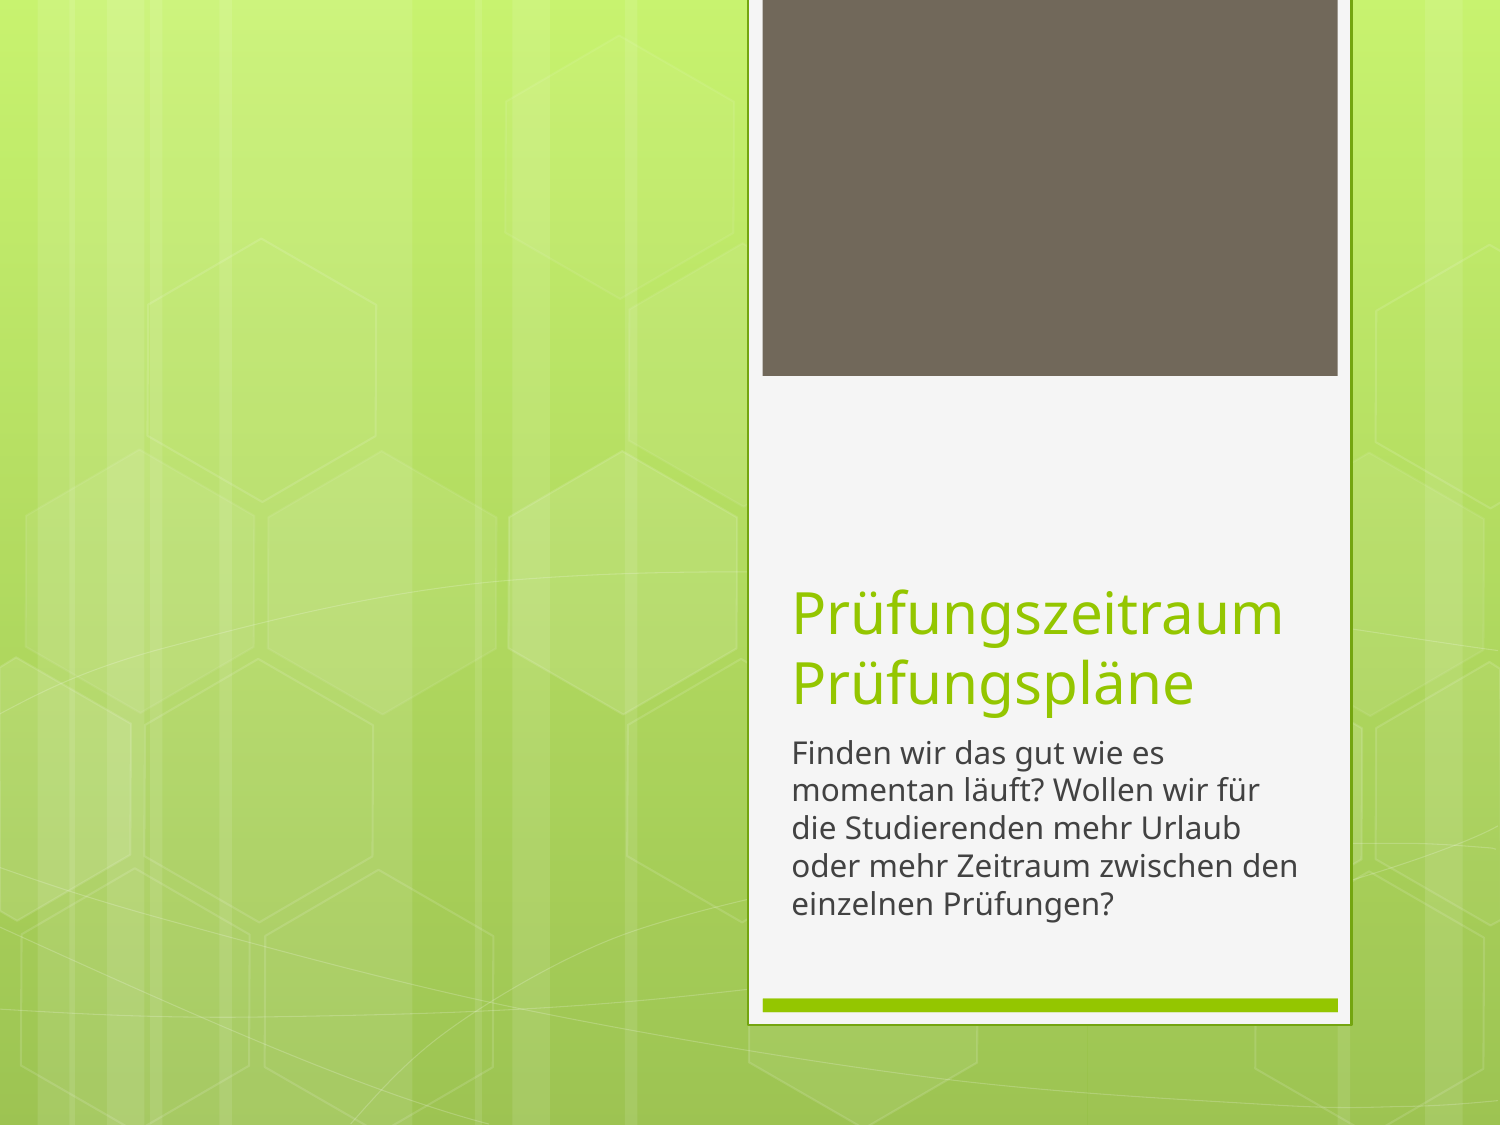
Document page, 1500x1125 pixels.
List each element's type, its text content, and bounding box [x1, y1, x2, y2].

subtitle Finden wir das gut wie es momentan läuft? Wollen wir für die Studierenden mehr Urlaub oder mehr Zeitraum zwischen den einzelnen Prüfungen? [776, 725, 1320, 933]
title Prüfungszeitraum Prüfungspläne [776, 444, 1320, 724]
